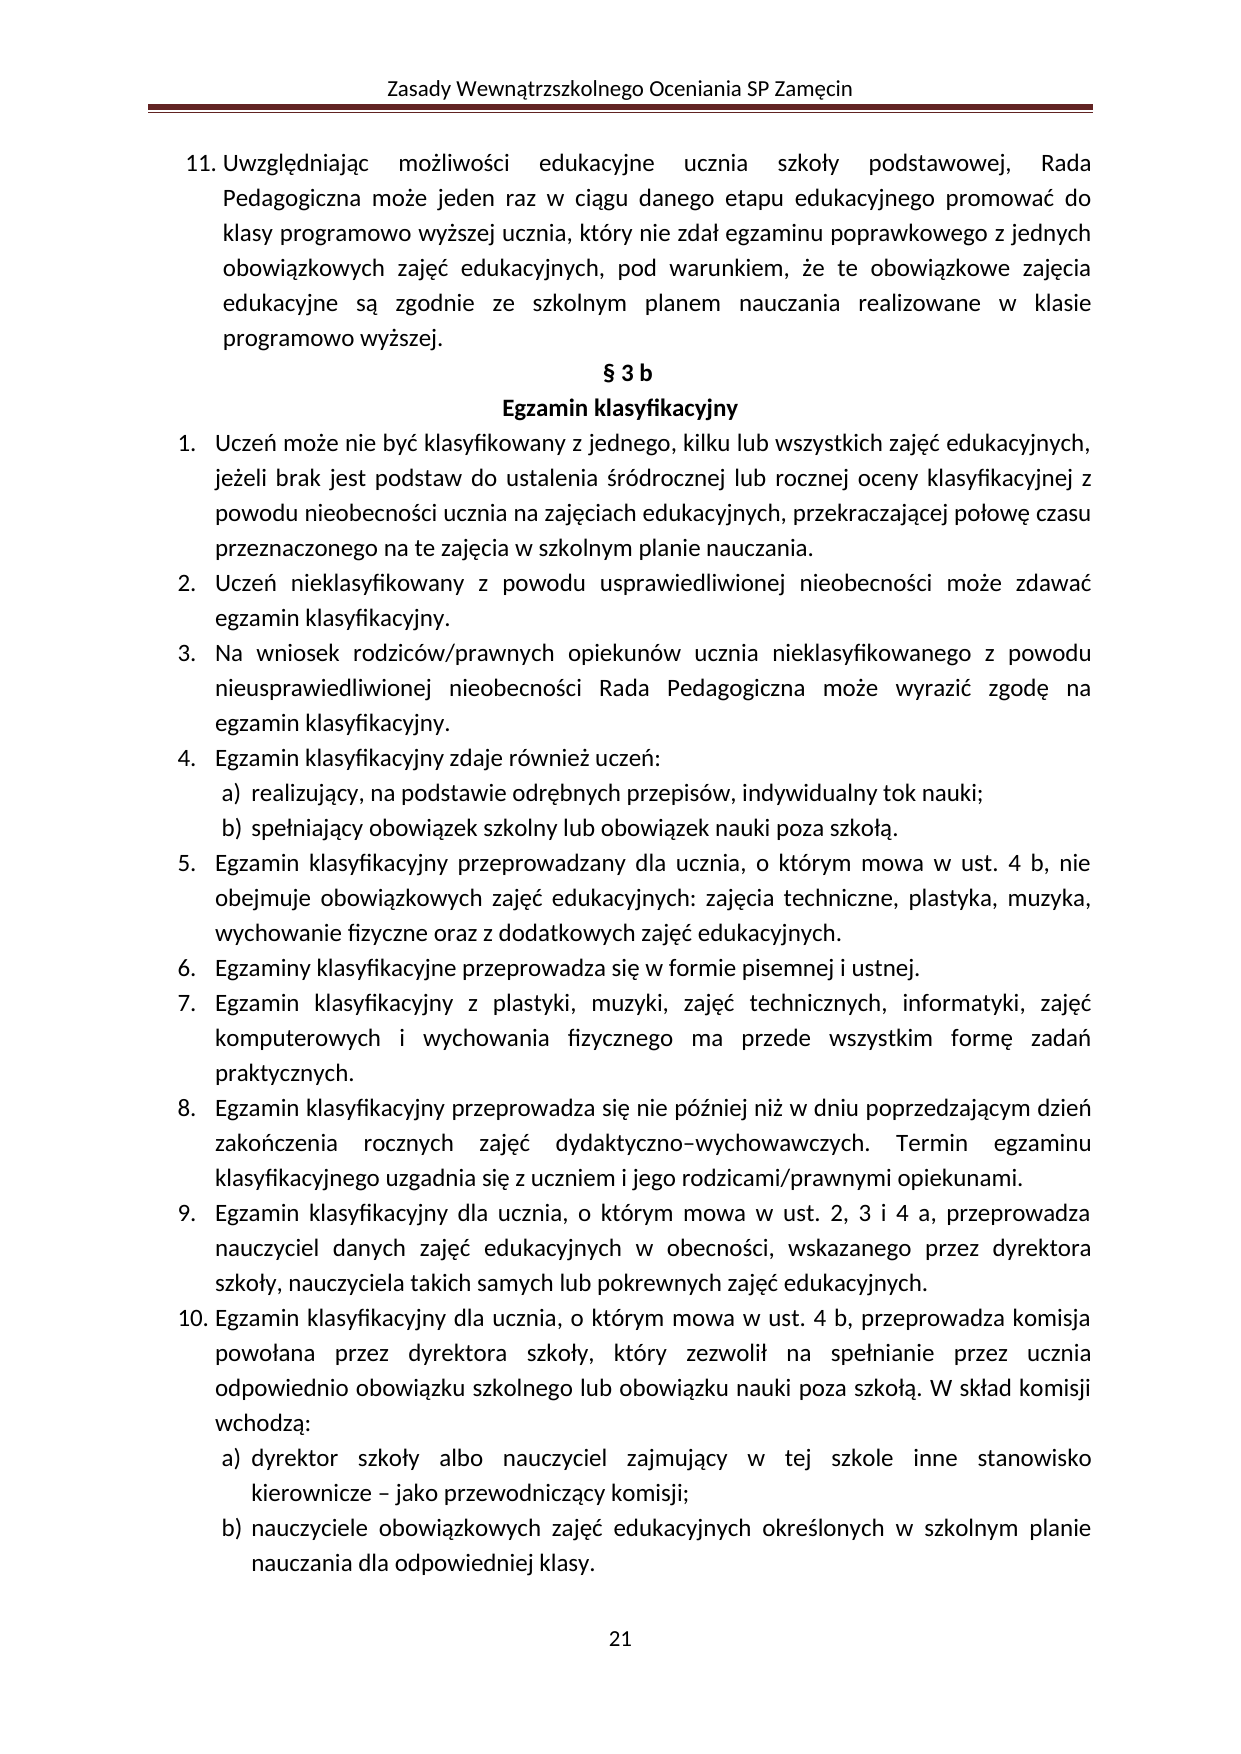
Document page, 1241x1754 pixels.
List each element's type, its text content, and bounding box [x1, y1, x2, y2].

list Egzaminy klasyfikacyjne przeprowadza się w formie pisemnej i ustnej. [177, 953, 1093, 983]
list realizujący, na podstawie odrębnych przepisów, indywidualny tok nauki; [221, 778, 1093, 808]
list Egzamin klasyfikacyjny dla ucznia, o którym mowa w ust. 2, 3 i 4 a, przeprowadza nauczyciel danych zajęć edukacyjnych w obecności, wskazanego przez dyrektora szkoły, nauczyciela takich samych lub pokrewnych zajęć edukacyjnych. [177, 1198, 1093, 1298]
list spełniający obowiązek szkolny lub obowiązek nauki poza szkołą. [221, 813, 1093, 843]
subtitle Egzamin klasyfikacyjny [148, 393, 1093, 423]
list Uczeń może nie być klasyfikowany z jednego, kilku lub wszystkich zajęć edukacyjnych, jeżeli brak jest podstaw do ustalenia śródrocznej lub rocznej oceny klasyfikacyjnej z powodu nieobecności ucznia na zajęciach edukacyjnych, przekraczającej połowę czasu przeznaczonego na te zajęcia w szkolnym planie nauczania. [177, 428, 1093, 563]
list Egzamin klasyfikacyjny zdaje również uczeń: [177, 743, 1093, 773]
list § 3 b [162, 358, 1093, 388]
list dyrektor szkoły albo nauczyciel zajmujący w tej szkole inne stanowisko kierownicze – jako przewodniczący komisji; [221, 1443, 1093, 1508]
list Na wniosek rodziców/prawnych opiekunów ucznia nieklasyfikowanego z powodu nieusprawiedliwionej nieobecności Rada Pedagogiczna może wyrazić zgodę na egzamin klasyfikacyjny. [177, 638, 1093, 738]
list Egzamin klasyfikacyjny przeprowadza się nie później niż w dniu poprzedzającym dzień zakończenia rocznych zajęć dydaktyczno–wychowawczych. Termin egzaminu klasyfikacyjnego uzgadnia się z uczniem i jego rodzicami/prawnymi opiekunami. [177, 1093, 1093, 1193]
list Uczeń nieklasyfikowany z powodu usprawiedliwionej nieobecności może zdawać egzamin klasyfikacyjny. [177, 568, 1093, 633]
list Egzamin klasyfikacyjny przeprowadzany dla ucznia, o którym mowa w ust. 4 b, nie obejmuje obowiązkowych zajęć edukacyjnych: zajęcia techniczne, plastyka, muzyka, wychowanie fizyczne oraz z dodatkowych zajęć edukacyjnych. [177, 848, 1093, 948]
list Egzamin klasyfikacyjny dla ucznia, o którym mowa w ust. 4 b, przeprowadza komisja powołana przez dyrektora szkoły, który zezwolił na spełnianie przez ucznia odpowiednio obowiązku szkolnego lub obowiązku nauki poza szkołą. W skład komisji wchodzą: [177, 1303, 1093, 1438]
list Uwzględniając możliwości edukacyjne ucznia szkoły podstawowej, Rada Pedagogiczna może jeden raz w ciągu danego etapu edukacyjnego promować do klasy programowo wyższej ucznia, który nie zdał egzaminu poprawkowego z jednych obowiązkowych zajęć edukacyjnych, pod warunkiem, że te obowiązkowe zajęcia edukacyjne są zgodnie ze szkolnym planem nauczania realizowane w klasie programowo wyższej. [185, 148, 1093, 353]
list Egzamin klasyfikacyjny z plastyki, muzyki, zajęć technicznych, informatyki, zajęć komputerowych i wychowania fizycznego ma przede wszystkim formę zadań praktycznych. [177, 988, 1093, 1088]
list nauczyciele obowiązkowych zajęć edukacyjnych określonych w szkolnym planie nauczania dla odpowiedniej klasy. [221, 1513, 1093, 1578]
